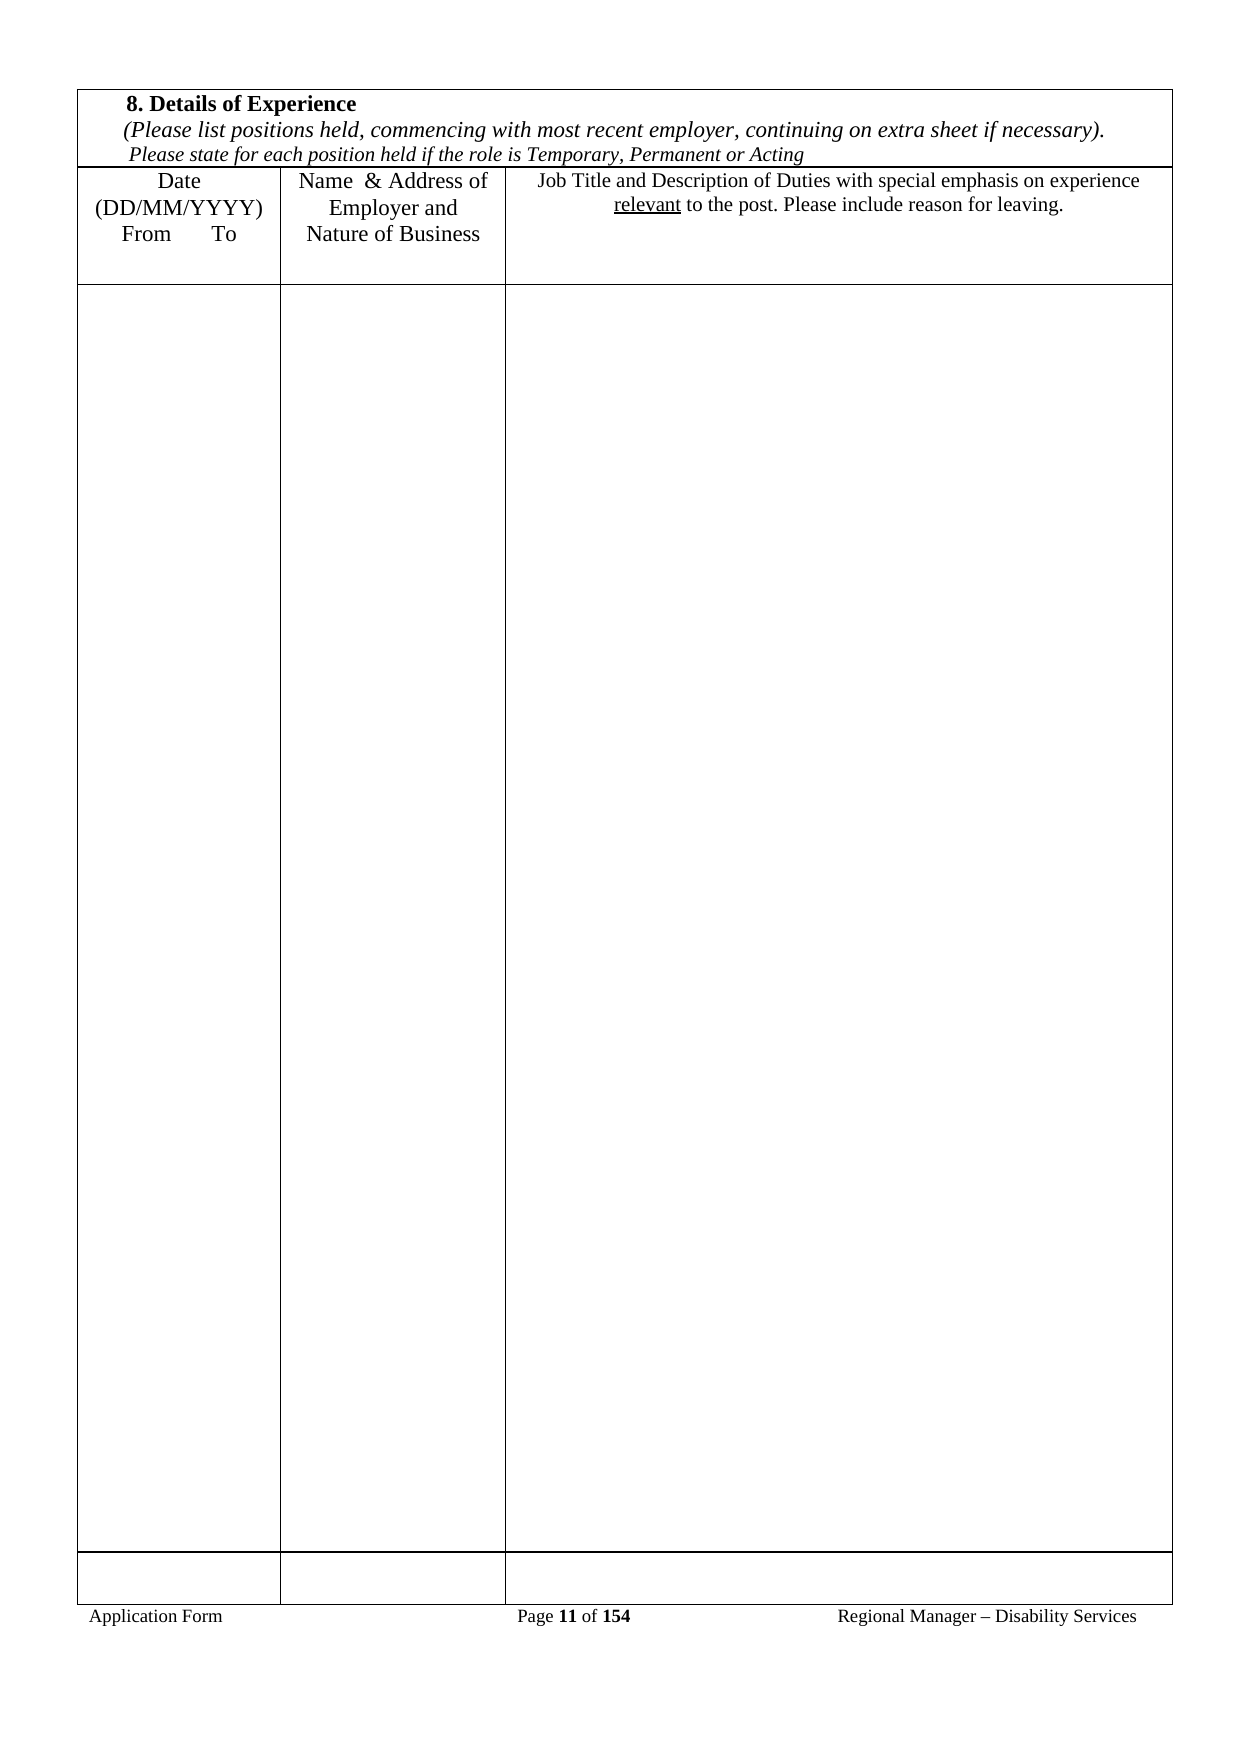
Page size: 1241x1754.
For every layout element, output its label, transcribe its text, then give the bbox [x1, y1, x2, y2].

table_cell [506, 1553, 1172, 1603]
table_cell Job Title and Description of Duties with special emphasis on experience relevant to the post. Please include reason for leaving. [506, 168, 1172, 284]
table_cell Name & Address of Employer and Nature of Business [281, 168, 505, 284]
table_cell Date (DD/MM/YYYY) From To [78, 168, 280, 284]
table_header 8. Details of Experience (Please list positions held, commencing with most recent employer, continuing on extra sheet if necessary). Please state for each position held if the role is Temporary, Permanent or Acting [78, 90, 1172, 166]
table_cell [78, 285, 280, 1551]
table_cell [281, 1553, 505, 1603]
table_cell [78, 1553, 280, 1603]
table_cell [506, 285, 1172, 1551]
table_cell [281, 285, 505, 1551]
